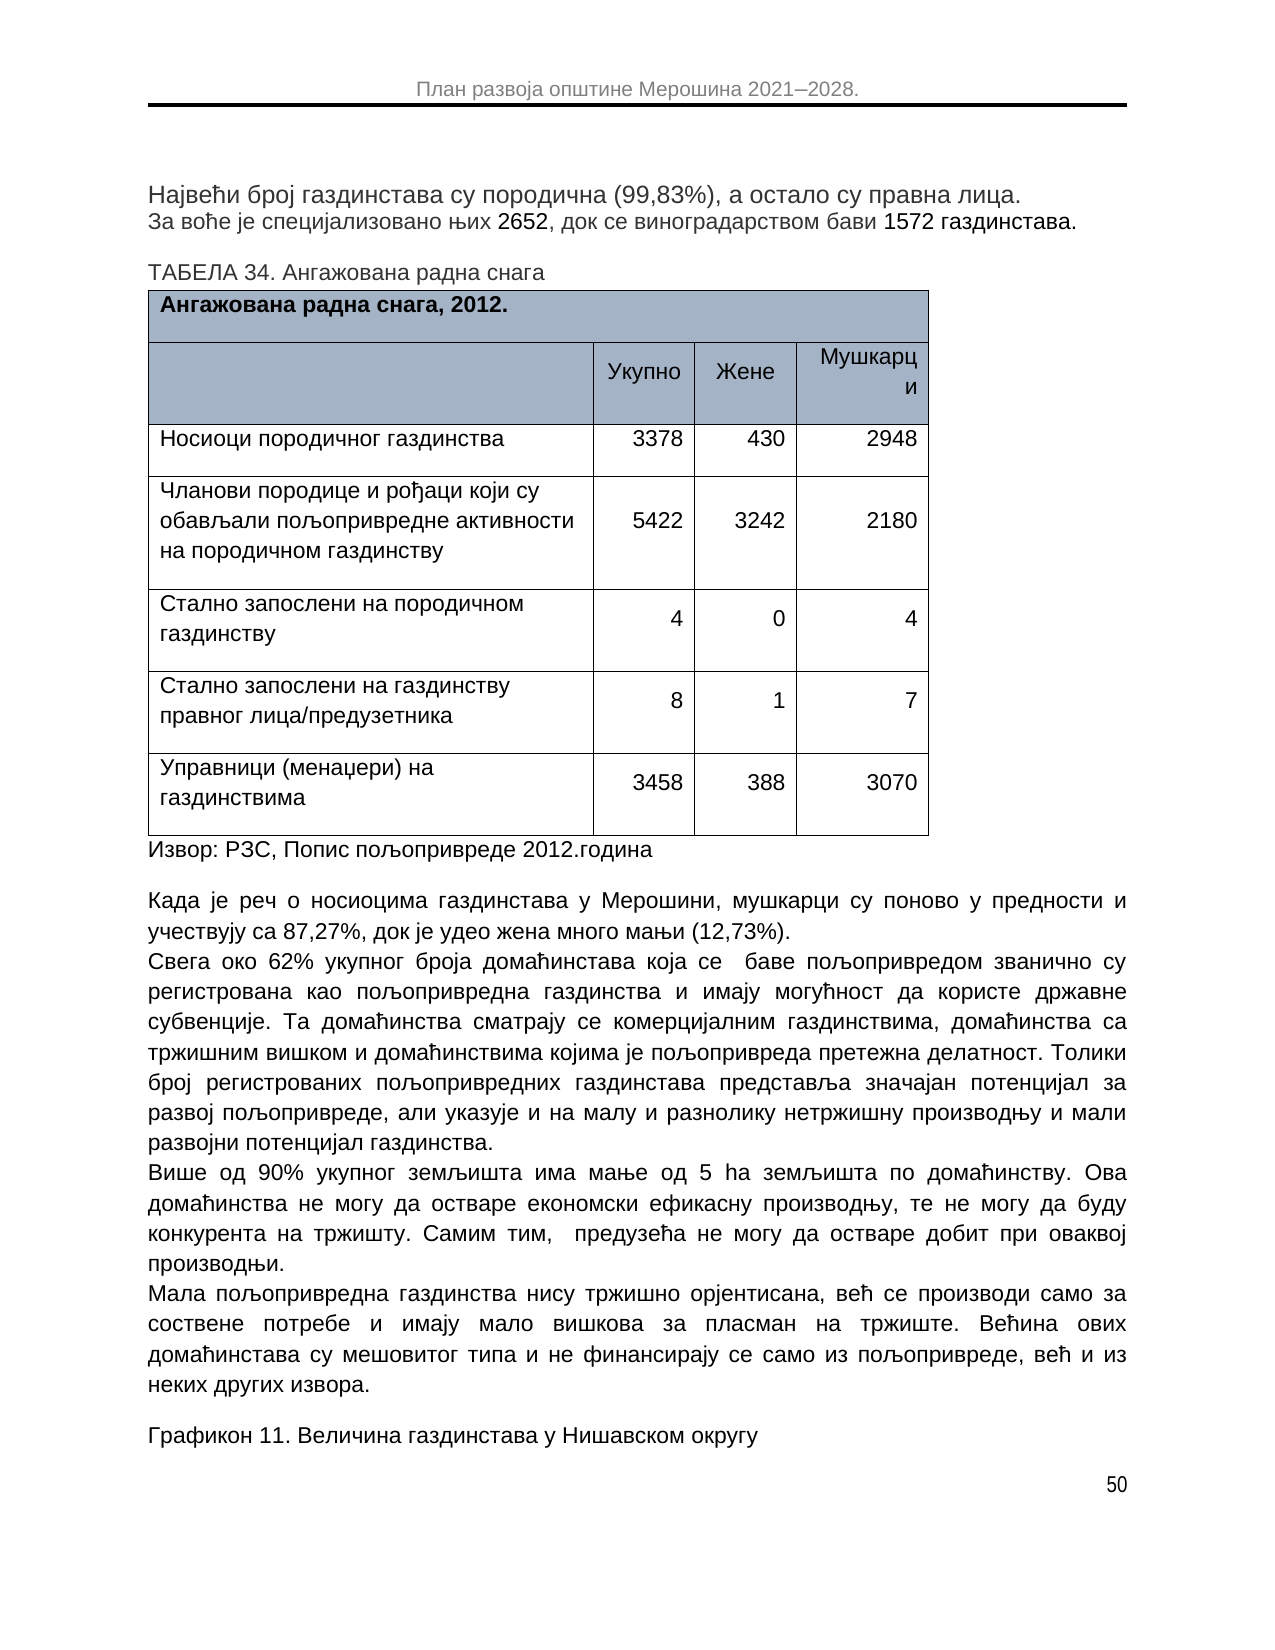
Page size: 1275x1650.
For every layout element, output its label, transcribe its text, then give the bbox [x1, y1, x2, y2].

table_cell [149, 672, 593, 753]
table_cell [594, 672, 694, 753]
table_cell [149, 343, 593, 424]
text Извор: РЗС, Попис пољопривреде 2012.година [148, 836, 1127, 863]
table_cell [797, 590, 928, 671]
text ТАБЕЛА 34. Ангажована радна снага [148, 259, 1127, 286]
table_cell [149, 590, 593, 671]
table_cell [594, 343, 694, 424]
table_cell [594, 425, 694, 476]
text Више од 90% укупног земљишта има мање од 5 ha земљишта по домаћинству. Ова домаћинства не могу да остваре економски ефикасну производњу, те не могу да буду конкурента на тржишту. Самим тим, предузећа не могу да остваре добит при оваквој производњи. [148, 1159, 1127, 1276]
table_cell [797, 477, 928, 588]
text Свега око 62% укупног броја домаћинстава која се баве пољопривредом званично су регистрована као пољопривредна газдинства и имају могућност да користе државне субвенције. Та домаћинства сматрају се комерцијалним газдинствима, домаћинства са тржишним вишком и домаћинствима којима је пољопривреда претежна делатност. Толики број регистрованих пољопривредних газдинстава представља значајан потенцијал за развој пољопривреде, али указује и на малу и разнолику нетржишну производњу и мали развојни потенцијал газдинства. [148, 948, 1127, 1156]
text За воће је специјализовано њих 2652, док се виноградарством бави 1572 газдинстава. [148, 208, 1127, 235]
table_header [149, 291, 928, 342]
text Највећи број газдинстава су породична (99,83%), а остало су правна лица. [148, 179, 1127, 208]
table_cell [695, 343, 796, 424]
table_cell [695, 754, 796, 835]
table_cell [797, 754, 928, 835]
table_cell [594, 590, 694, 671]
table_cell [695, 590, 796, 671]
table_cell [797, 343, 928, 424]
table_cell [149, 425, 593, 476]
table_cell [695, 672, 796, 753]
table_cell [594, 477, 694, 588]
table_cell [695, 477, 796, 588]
text Мала пољопривредна газдинства нису тржишно орјентисана, већ се производи само за соствене потребе и имају мало вишкова за пласман на тржиште. Већина ових домаћинстава су мешовитог типа и не финансирају се само из пољопривреде, већ и из неких других извора. [148, 1280, 1127, 1397]
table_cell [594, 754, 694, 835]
text Када је реч о носиоцима газдинстава у Мерошини, мушкарци су поново у предности и учествују са 87,27%, док је удео жена много мањи (12,73%). [148, 914, 1127, 944]
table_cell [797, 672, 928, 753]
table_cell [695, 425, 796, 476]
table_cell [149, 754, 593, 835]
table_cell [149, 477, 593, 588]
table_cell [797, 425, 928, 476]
text Графикон 11. Величина газдинстава у Нишавском округу [148, 1422, 1245, 1448]
